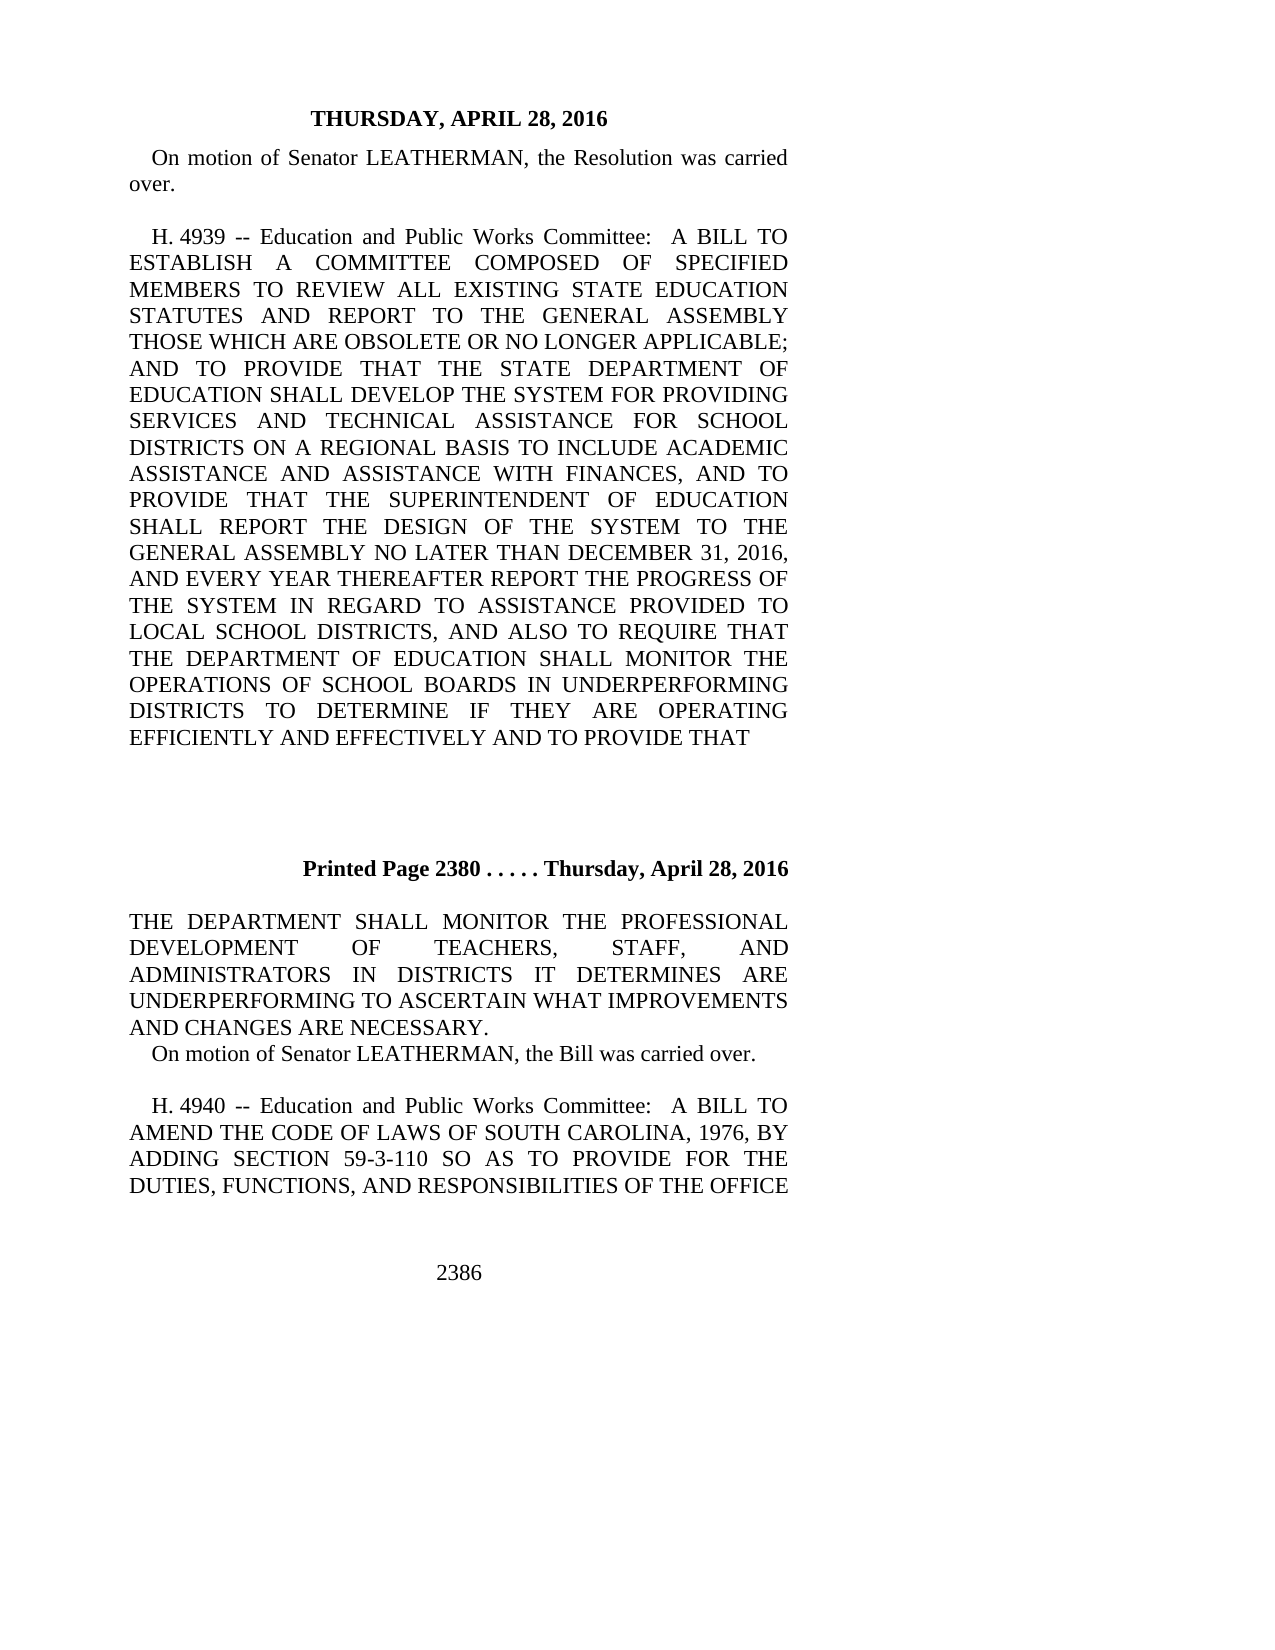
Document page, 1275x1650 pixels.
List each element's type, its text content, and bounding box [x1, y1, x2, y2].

text On motion of Senator LEATHERMAN, the Resolution was carried over. [129, 144, 789, 197]
text Printed Page 2380 . . . . . Thursday, April 28, 2016 [129, 855, 789, 882]
text On motion of Senator LEATHERMAN, the Bill was carried over. [129, 1040, 789, 1066]
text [129, 1093, 789, 1198]
text THE DEPARTMENT SHALL MONITOR THE PROFESSIONAL DEVELOPMENT OF TEACHERS, STAFF, AND ADMINISTRATORS IN DISTRICTS IT DETERMINES ARE UNDERPERFORMING TO ASCERTAIN WHAT IMPROVEMENTS AND CHANGES ARE NECESSARY. [129, 908, 789, 1040]
text H. 4939 -- Education and Public Works Committee: A BILL TO ESTABLISH A COMMITTEE COMPOSED OF SPECIFIED MEMBERS TO REVIEW ALL EXISTING STATE EDUCATION STATUTES AND REPORT TO THE GENERAL ASSEMBLY THOSE WHICH ARE OBSOLETE OR NO LONGER APPLICABLE; AND TO PROVIDE THAT THE STATE DEPARTMENT OF EDUCATION SHALL DEVELOP THE SYSTEM FOR PROVIDING SERVICES AND TECHNICAL ASSISTANCE FOR SCHOOL DISTRICTS ON A REGIONAL BASIS TO INCLUDE ACADEMIC ASSISTANCE AND ASSISTANCE WITH FINANCES, AND TO PROVIDE THAT THE SUPERINTENDENT OF EDUCATION SHALL REPORT THE DESIGN OF THE SYSTEM TO THE GENERAL ASSEMBLY NO LATER THAN DECEMBER 31, 2016, AND EVERY YEAR THEREAFTER REPORT THE PROGRESS OF THE SYSTEM IN REGARD TO ASSISTANCE PROVIDED TO LOCAL SCHOOL DISTRICTS, AND ALSO TO REQUIRE THAT THE DEPARTMENT OF EDUCATION SHALL MONITOR THE OPERATIONS OF SCHOOL BOARDS IN UNDERPERFORMING DISTRICTS TO DETERMINE IF THEY ARE OPERATING EFFICIENTLY AND EFFECTIVELY AND TO PROVIDE THAT [129, 223, 789, 750]
